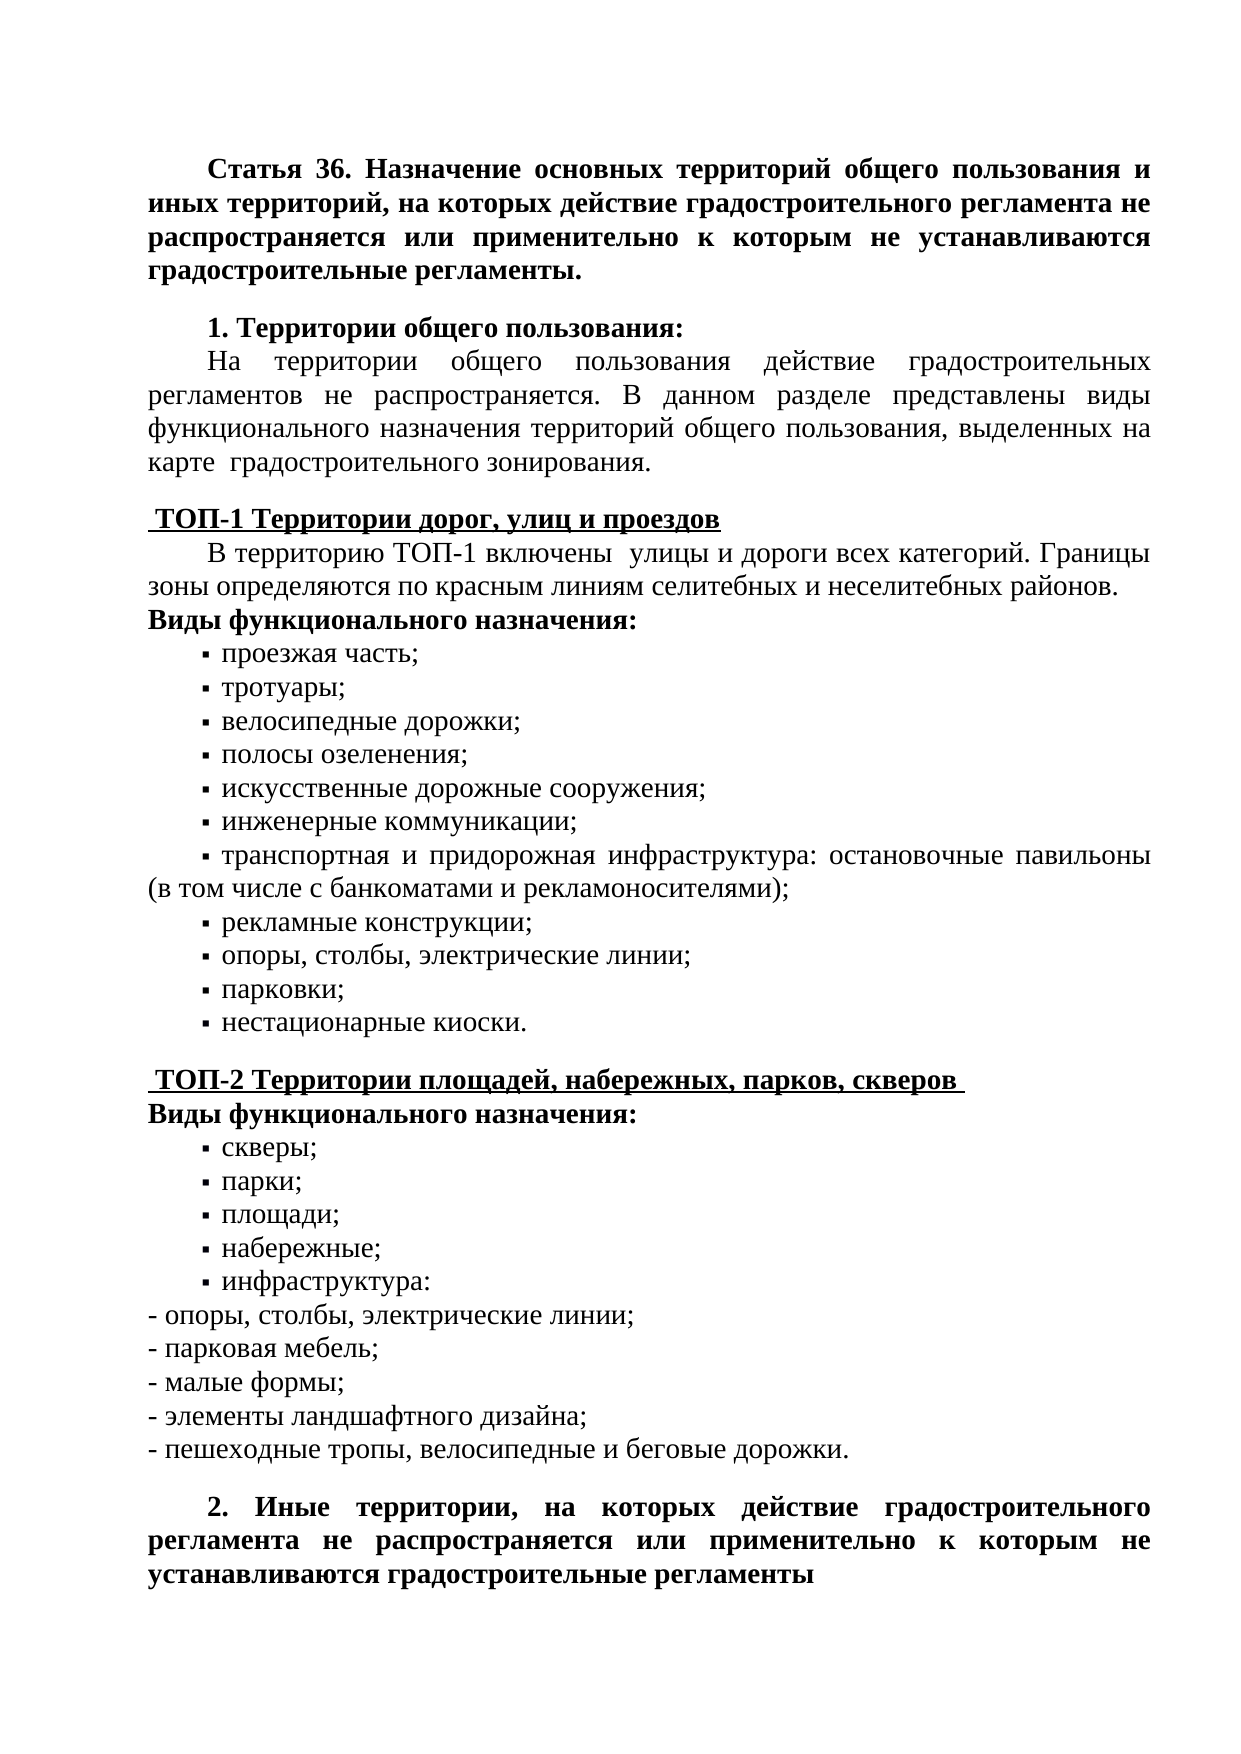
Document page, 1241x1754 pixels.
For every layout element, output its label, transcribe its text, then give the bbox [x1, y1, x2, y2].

list проезжая часть; [148, 636, 1152, 669]
text - элементы ландшафтного дизайна; [148, 1398, 1152, 1431]
list нестационарные киоски. [148, 1004, 1152, 1038]
text - малые формы; [148, 1364, 1152, 1398]
list транспортная и придорожная инфраструктура: остановочные павильоны (в том числе с банкоматами и рекламоносителями); [148, 837, 1152, 904]
list искусственные дорожные сооружения; [148, 770, 1152, 803]
text - опоры, столбы, электрические линии; [148, 1297, 1152, 1331]
text В территорию ТОП-1 включены улицы и дороги всех категорий. Границы зоны определяются по красным линиям селитебных и неселитебных районов. [148, 535, 1152, 602]
text - пешеходные тропы, велосипедные и беговые дорожки. [148, 1431, 1152, 1465]
list велосипедные дорожки; [148, 703, 1152, 736]
text На территории общего пользования действие градостроительных регламентов не распространяется. В данном разделе представлены виды функционального назначения территорий общего пользования, выделенных на карте градостроительного зонирования. [148, 343, 1152, 477]
list рекламные конструкции; [148, 904, 1152, 937]
text ТОП-2 Территории площадей, набережных, парков, скверов [148, 1062, 1152, 1096]
subtitle Статья 36. Назначение основных территорий общего пользования и иных территорий, на которых действие градостроительного регламента не распространяется или применительно к которым не устанавливаются градостроительные регламенты. [148, 152, 1152, 286]
list парки; [148, 1163, 1152, 1196]
text - парковая мебель; [148, 1331, 1152, 1364]
text Виды функционального назначения: [148, 602, 1152, 636]
list парковки; [148, 971, 1152, 1004]
text 1. Территории общего пользования: [148, 310, 1152, 343]
list полосы озеленения; [148, 736, 1152, 770]
text 2. Иные территории, на которых действие градостроительного регламента не распространяется или применительно к которым не устанавливаются градостроительные регламенты [148, 1489, 1152, 1589]
list набережные; [148, 1230, 1152, 1263]
text ТОП-1 Территории дорог, улиц и проездов [148, 501, 1152, 535]
list опоры, столбы, электрические линии; [148, 937, 1152, 971]
list скверы; [148, 1129, 1152, 1163]
list площади; [148, 1196, 1152, 1230]
list тротуары; [148, 669, 1152, 703]
list инженерные коммуникации; [148, 803, 1152, 837]
list инфраструктура: [148, 1263, 1152, 1297]
text Виды функционального назначения: [148, 1096, 1152, 1129]
